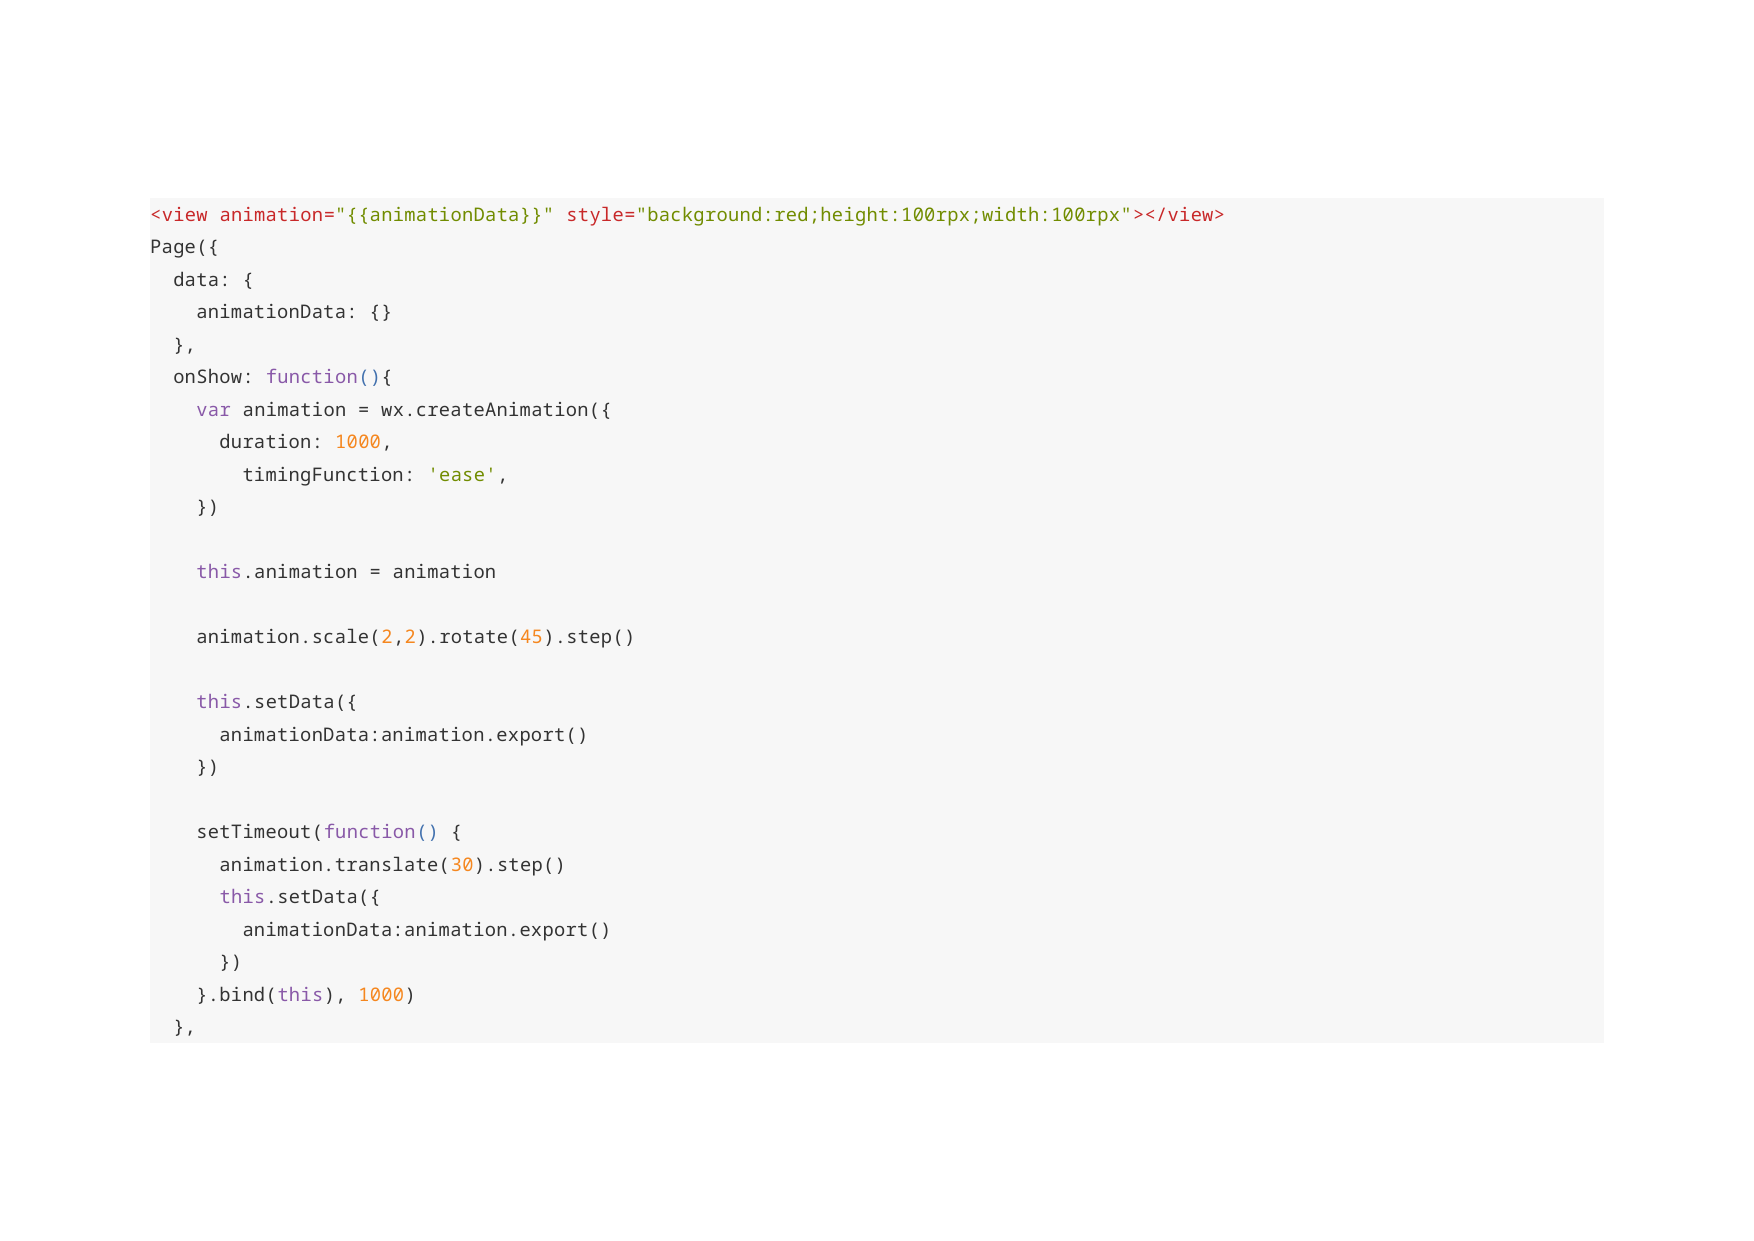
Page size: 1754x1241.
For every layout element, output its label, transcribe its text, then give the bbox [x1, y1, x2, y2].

text data: { [150, 263, 1604, 295]
text }) [150, 750, 1604, 783]
text }.bind(this), 1000) [150, 978, 1604, 1010]
text this.animation = animation [150, 555, 1604, 588]
text setTimeout(function() { [150, 815, 1604, 848]
text onShow: function(){ [150, 360, 1604, 393]
text }, [150, 1010, 1604, 1043]
text }, [150, 328, 1604, 360]
text var animation = wx.createAnimation({ [150, 393, 1604, 425]
text }) [150, 490, 1604, 523]
text animation.scale(2,2).rotate(45).step() [150, 620, 1604, 653]
text Page({ [150, 230, 1604, 263]
text animationData:animation.export() [150, 718, 1604, 750]
text }) [150, 945, 1604, 978]
text this.setData({ [150, 880, 1604, 913]
text animation.translate(30).step() [150, 848, 1604, 880]
text animationData:animation.export() [150, 913, 1604, 945]
text duration: 1000, [150, 425, 1604, 458]
text animationData: {} [150, 295, 1604, 328]
text <view animation="{{animationData}}" style="background:red;height:100rpx;width:100rpx"></view> [150, 198, 1604, 230]
text timingFunction: 'ease', [150, 458, 1604, 490]
text this.setData({ [150, 685, 1604, 718]
